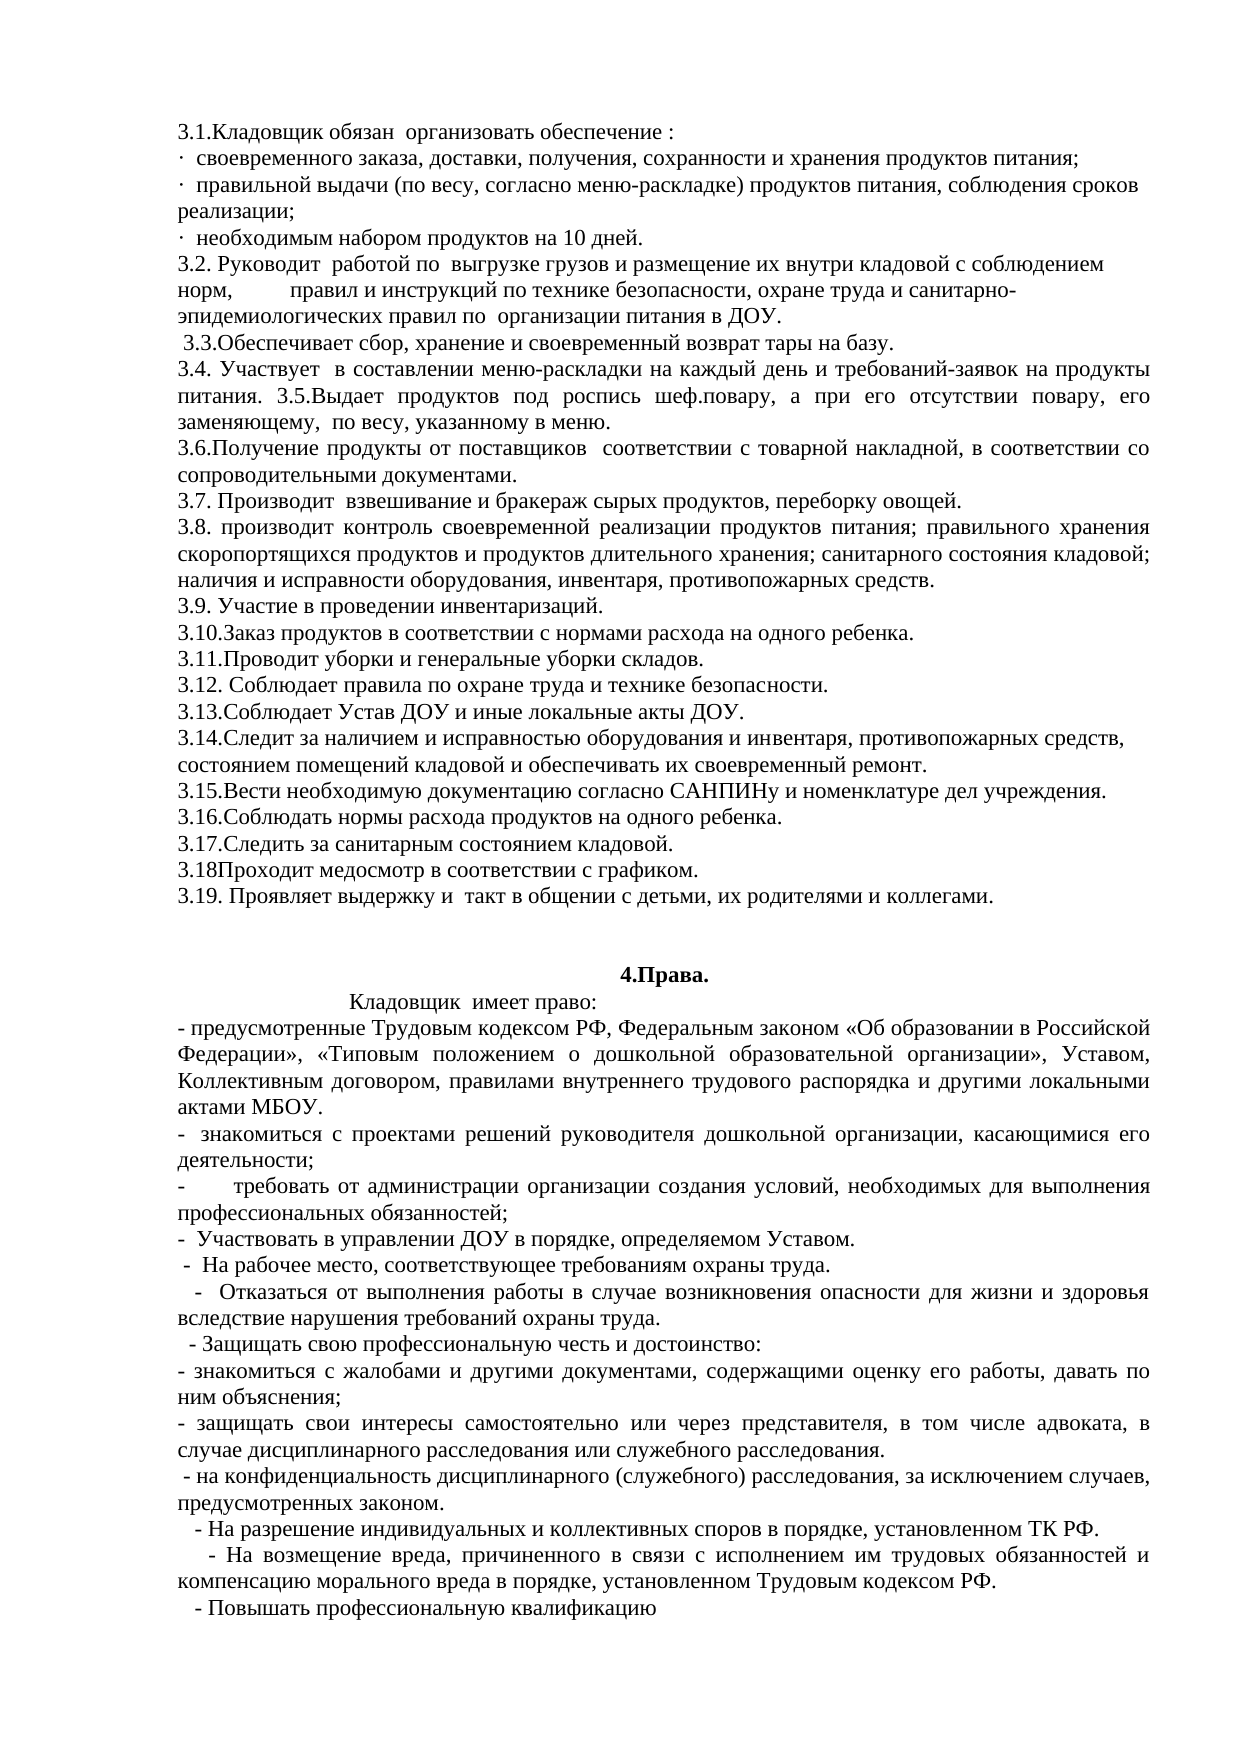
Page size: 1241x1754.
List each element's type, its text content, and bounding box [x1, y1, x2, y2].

text - На возмещение вреда, причиненного в связи с исполнением им трудовых обязанностей и компенсацию морального вреда в порядке, установленном Трудовым кодексом РФ. [177, 1541, 1152, 1594]
text 3.8. производит контроль своевременной реализации продуктов питания; правильного хранения скоропортящихся продуктов и продуктов длительного хранения; санитарного состояния кладовой; наличия и исправности оборудования, инвентаря, противопожарных средств. [177, 513, 1152, 592]
text 3.19. Проявляет выдержку и такт в общении с детьми, их родителями и коллегами. [177, 882, 1152, 909]
text - Участвовать в управлении ДОУ в порядке, определяемом Уставом. [177, 1225, 1152, 1251]
text 3.4. Участвует в составлении меню-раскладки на каждый день и требований-заявок на продукты питания. 3.5.Выдает продуктов под роспись шеф.повару, а при его отсутствии повару, его заменяющему, по весу, указанному в меню. [177, 355, 1152, 434]
text - предусмотренные Трудовым кодексом РФ, Федеральным законом «Об образовании в Российской Федерации», «Типовым положением о дошкольной образовательной организации», Уставом, Коллективным договором, правилами внутреннего трудового распорядка и другими локальными актами МБОУ. [177, 1014, 1152, 1119]
text 3.9. Участие в проведении инвентаризаций. [177, 592, 1152, 619]
text 3.3.Обеспечивает сбор, хранение и своевременный возврат тары на базу. [177, 329, 1152, 355]
text 3.14.Следит за наличием и исправностью оборудования и инвентаря, противопожарных средств, состоянием помещений кладовой и обеспечивать их своевременный ремонт. [177, 724, 1152, 777]
text 3.17.Следить за санитарным состоянием кладовой. [177, 830, 1152, 856]
text · необходимым набором продуктов на 10 дней. [177, 223, 1152, 250]
text 3.6.Получение продукты от поставщиков соответствии с товарной накладной, в соответствии со сопроводительными документами. [177, 434, 1152, 487]
text 3.13.Соблюдает Устав ДОУ и иные локальные акты ДОУ. [177, 698, 1152, 724]
text 4.Права. [177, 961, 1152, 988]
text - знакомиться с проектами решений руководителя дошкольной организации, касающимися его деятельности; [177, 1119, 1152, 1172]
text - на конфиденциальность дисциплинарного (служебного) расследования, за исключением случаев, предусмотренных законом. [177, 1462, 1152, 1515]
text 3.12. Соблюдает правила по охране труда и технике безопасности. [177, 672, 1152, 698]
text 3.11.Проводит уборки и генеральные уборки складов. [177, 645, 1152, 672]
text 3.15.Вести необходимую документацию согласно САНПИНу и номенклатуре дел учреждения. [177, 777, 1152, 803]
text 3.18Проходит медосмотр в соответствии с графиком. [177, 856, 1152, 882]
text - знакомиться с жалобами и другими документами, содержащими оценку его работы, давать по ним объяснения; [177, 1357, 1152, 1409]
text 3.7. Производит взвешивание и бракераж сырых продуктов, переборку овощей. [177, 487, 1152, 513]
text - На разрешение индивидуальных и коллективных споров в порядке, установленном ТК РФ. [177, 1515, 1152, 1541]
text · правильной выдачи (по весу, согласно меню-раскладке) продуктов питания, соблюдения сроков реализации; [177, 171, 1152, 223]
text · своевременного заказа, доставки, получения, сохранности и хранения продуктов питания; [177, 144, 1152, 171]
text - требовать от администрации организации создания условий, необходимых для выполнения профессиональных обязанностей; [177, 1172, 1152, 1225]
text - Отказаться от выполнения работы в случае возникновения опасности для жизни и здоровья вследствие нарушения требований охраны труда. [177, 1278, 1152, 1330]
text 3.2. Руководит работой по выгрузке грузов и размещение их внутри кладовой с соблюдением норм, правил и инструкций по технике безопасности, охране труда и санитарно-эпидемиологических правил по организации питания в ДОУ. [177, 250, 1152, 329]
text - защищать свои интересы самостоятельно или через представителя, в том числе адвоката, в случае дисциплинарного расследования или служебного расследования. [177, 1409, 1152, 1462]
text Кладовщик имеет право: [177, 988, 1152, 1014]
text - На рабочее место, соответствующее требованиям охраны труда. [177, 1251, 1152, 1278]
text 3.16.Соблюдать нормы расхода продуктов на одного ребенка. [177, 803, 1152, 830]
text 3.10.Заказ продуктов в соответствии с нормами расхода на одного ребенка. [177, 619, 1152, 645]
text 3.1.Кладовщик обязан организовать обеспечение : [177, 118, 1152, 144]
text - Повышать профессиональную квалификацию [177, 1594, 1152, 1620]
text - Защищать свою профессиональную честь и достоинство: [177, 1330, 1152, 1357]
